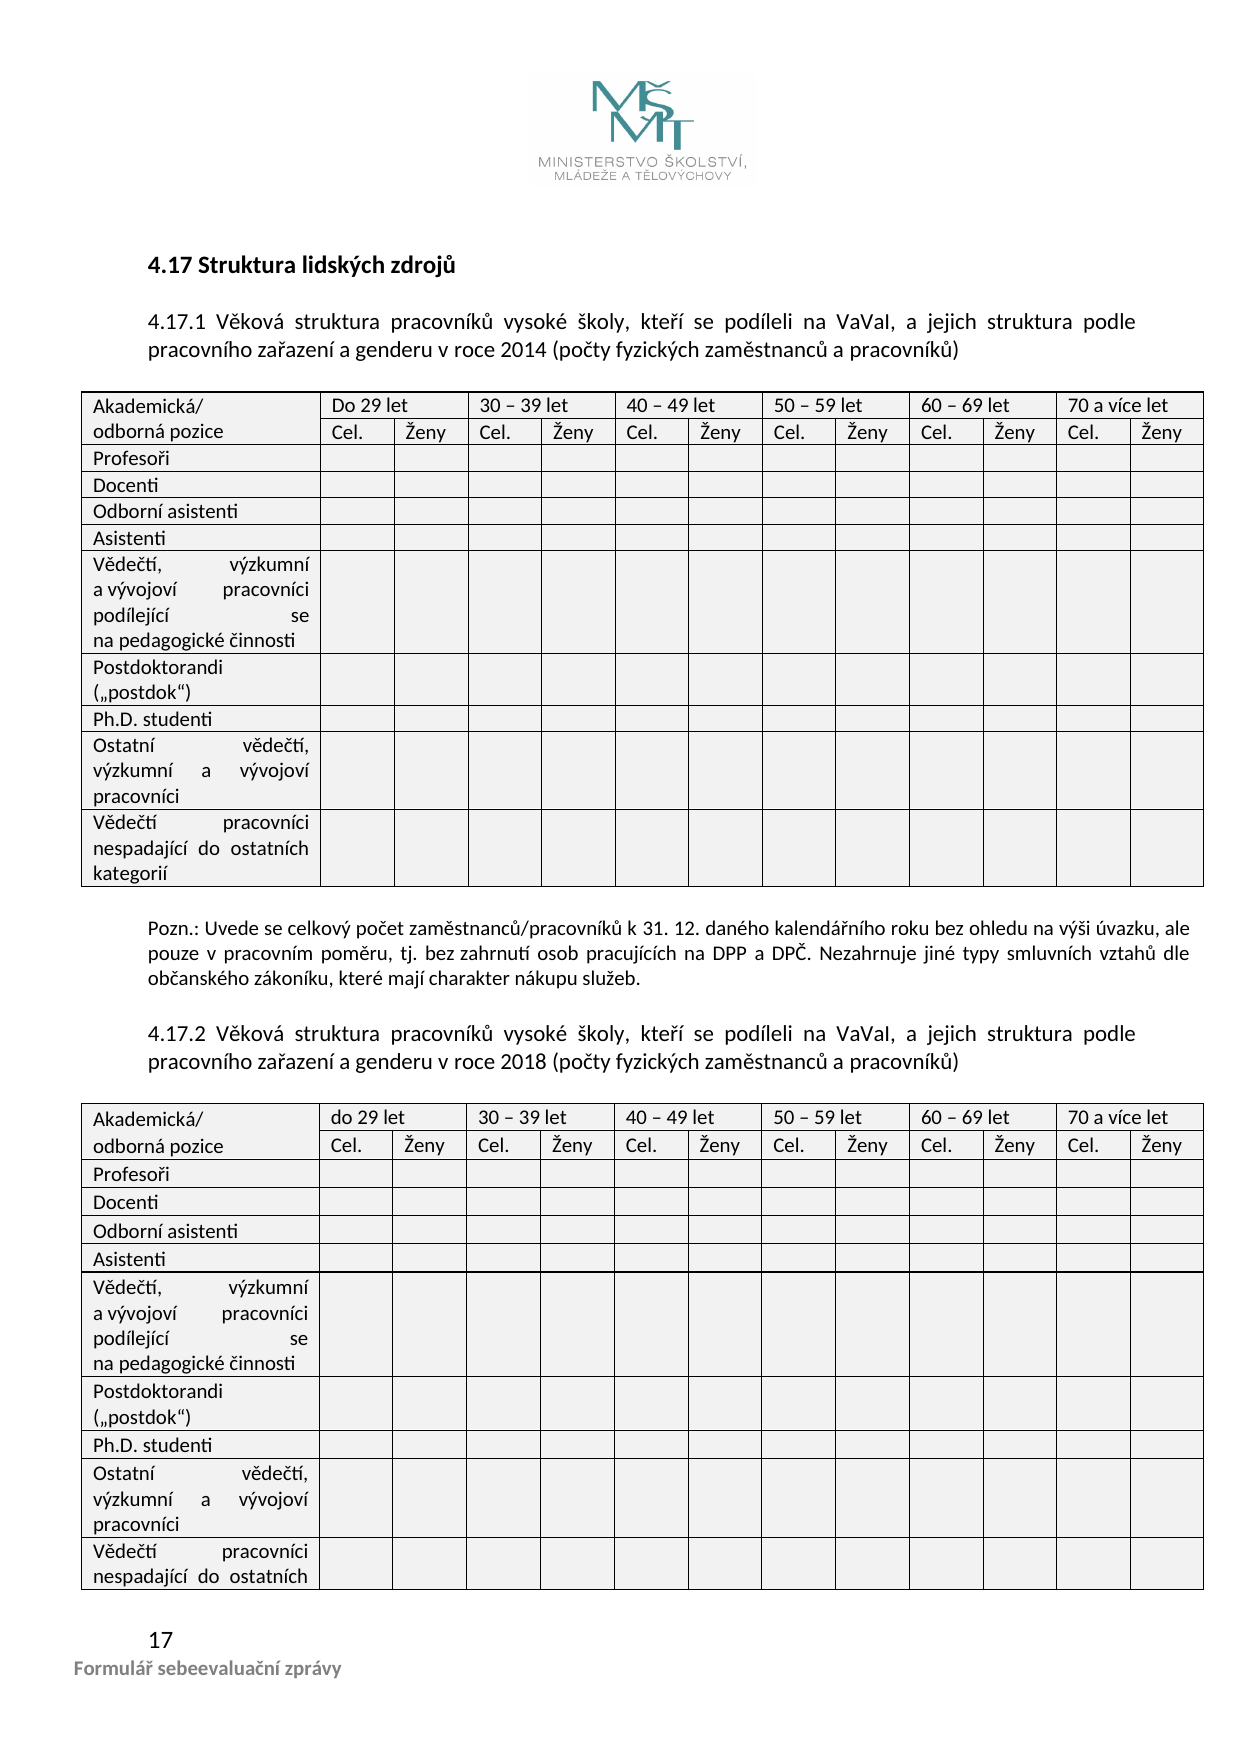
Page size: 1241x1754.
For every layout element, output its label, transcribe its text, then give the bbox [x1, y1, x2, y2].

table_cell [689, 1244, 761, 1271]
table_cell [321, 472, 394, 497]
table_cell [1057, 1160, 1130, 1187]
table_cell [836, 525, 909, 550]
table_cell [1131, 1538, 1203, 1589]
table_cell Odborní asistenti [82, 498, 320, 524]
table_cell [1131, 1377, 1203, 1429]
table_cell [467, 1377, 540, 1429]
table_header do 29 let [320, 1104, 466, 1129]
table_cell [1057, 810, 1130, 886]
table_cell [1131, 1216, 1203, 1243]
table_cell [321, 654, 394, 705]
table_cell [910, 525, 983, 550]
table_cell [762, 1160, 835, 1187]
table_cell [393, 1538, 466, 1589]
table_cell [1131, 810, 1203, 886]
table_cell [910, 1431, 983, 1458]
table_cell [1131, 525, 1203, 550]
table_cell [689, 810, 762, 886]
table_cell [763, 551, 835, 653]
table_cell [320, 1216, 392, 1243]
table_cell Cel. [467, 1131, 540, 1158]
table_cell [984, 1160, 1056, 1187]
table_cell [321, 498, 394, 524]
table_cell [616, 551, 688, 653]
table_cell [763, 498, 835, 524]
table_cell [467, 1188, 540, 1215]
table_cell [689, 1459, 761, 1537]
table_cell Ženy [836, 419, 909, 444]
table_cell Asistenti [82, 1244, 319, 1271]
table_cell [541, 1216, 614, 1243]
table_header 70 a více let [1057, 393, 1203, 418]
table_cell [836, 1244, 909, 1271]
table_cell [762, 1538, 835, 1589]
table_cell [1131, 1459, 1203, 1537]
table_cell [689, 525, 762, 550]
table_cell [1057, 1273, 1130, 1376]
table_cell [395, 445, 468, 471]
table_cell [615, 1160, 688, 1187]
table_cell [689, 1216, 761, 1243]
table_cell [910, 1216, 983, 1243]
table_cell [542, 732, 615, 808]
table_cell [321, 551, 394, 653]
table_cell [467, 1160, 540, 1187]
table_cell [393, 1459, 466, 1537]
table_cell [542, 810, 615, 886]
table_cell [393, 1216, 466, 1243]
table_cell [541, 1459, 614, 1537]
table_cell [763, 732, 835, 808]
table_cell [910, 732, 983, 808]
table_cell [1057, 732, 1130, 808]
table_cell [1131, 1273, 1203, 1376]
table_cell [910, 1377, 983, 1429]
table_cell [469, 525, 541, 550]
table_cell [467, 1273, 540, 1376]
table_cell [689, 1160, 761, 1187]
table_cell [1057, 654, 1130, 705]
table_cell [395, 732, 468, 808]
table_cell Ženy [393, 1131, 466, 1158]
table_cell [762, 1273, 835, 1376]
table_cell [393, 1377, 466, 1429]
table_cell [469, 445, 541, 471]
table_cell [910, 1538, 983, 1589]
table_cell [321, 706, 394, 731]
table_cell Cel. [1057, 419, 1130, 444]
table_cell [762, 1244, 835, 1271]
table_cell [320, 1160, 392, 1187]
table_cell [689, 1188, 761, 1215]
table_cell Postdoktorandi („postdok“) [82, 1377, 319, 1429]
table_cell [762, 1431, 835, 1458]
table_cell [616, 498, 688, 524]
table_cell [467, 1538, 540, 1589]
table_cell [1131, 1244, 1203, 1271]
table_cell [1131, 472, 1203, 497]
table_cell [1131, 1188, 1203, 1215]
table_cell [469, 810, 541, 886]
table_cell [836, 732, 909, 808]
table_cell Ženy [1131, 419, 1203, 444]
table_cell [1131, 732, 1203, 808]
table_cell [321, 445, 394, 471]
table_cell [910, 1459, 983, 1537]
table_cell [762, 1216, 835, 1243]
table_cell [615, 1431, 688, 1458]
table_cell [393, 1188, 466, 1215]
table_cell [1057, 525, 1130, 550]
table_cell [910, 472, 983, 497]
table_cell [763, 706, 835, 731]
table_cell [910, 810, 983, 886]
table_cell [762, 1188, 835, 1215]
table_cell Docenti [82, 472, 320, 497]
table_cell [910, 654, 983, 705]
table_cell Vědečtí, výzkumní a vývojoví pracovníci podílející se na pedagogické činnosti [82, 1273, 319, 1376]
table_cell [762, 1377, 835, 1429]
table_cell [836, 1273, 909, 1376]
table_cell [689, 1538, 761, 1589]
table_cell [984, 498, 1056, 524]
table_cell [910, 498, 983, 524]
table_header Do 29 let [321, 393, 468, 418]
table_cell [836, 1431, 909, 1458]
table_cell [689, 732, 762, 808]
table_cell [541, 1431, 614, 1458]
table_cell [689, 551, 762, 653]
table_cell Ženy [1131, 1131, 1203, 1158]
table_cell [1057, 706, 1130, 731]
table_cell [541, 1160, 614, 1187]
table_cell [984, 1431, 1056, 1458]
table_cell [689, 498, 762, 524]
table_cell [984, 1538, 1056, 1589]
table_cell [763, 810, 835, 886]
table_cell Ženy [836, 1131, 909, 1158]
table_cell Ph.D. studenti [82, 706, 320, 731]
table_header 70 a více let [1057, 1104, 1203, 1129]
table_cell [984, 1459, 1056, 1537]
table_cell Profesoři [82, 1160, 319, 1187]
table_cell [689, 1377, 761, 1429]
table_cell [836, 706, 909, 731]
table_cell [1057, 1244, 1130, 1271]
table_cell [836, 551, 909, 653]
table_cell [984, 472, 1056, 497]
table_cell Cel. [616, 419, 688, 444]
table_cell [1131, 706, 1203, 731]
table_cell [320, 1188, 392, 1215]
table_cell [469, 551, 541, 653]
table_cell [615, 1188, 688, 1215]
table_cell [320, 1273, 392, 1376]
table_cell [616, 472, 688, 497]
table_header Akademická/ odborná pozice [82, 1104, 319, 1158]
table_cell [542, 472, 615, 497]
table_cell Ženy [395, 419, 468, 444]
table_cell [395, 810, 468, 886]
table_cell [984, 810, 1056, 886]
table_cell [762, 1459, 835, 1537]
table_cell Ženy [689, 1131, 761, 1158]
table_cell [910, 1273, 983, 1376]
table_cell Cel. [1057, 1131, 1130, 1158]
table_cell [689, 445, 762, 471]
text Pozn.: Uvede se celkový počet zaměstnanců/pracovníků k 31. 12. daného kalendářního roku bez ohledu na výši úvazku, ale pouze v pracovním poměru, tj. bez zahrnutí osob pracujících na DPP a DPČ. Nezahrnuje jiné typy smluvních vztahů dle občanského zákoníku, které mají charakter nákupu služeb. [148, 915, 1191, 991]
table_cell [984, 445, 1056, 471]
table_cell Cel. [321, 419, 394, 444]
table_cell [910, 1188, 983, 1215]
table_cell [689, 472, 762, 497]
table_header 40 – 49 let [616, 393, 762, 418]
table_cell [836, 810, 909, 886]
table_cell Docenti [82, 1188, 319, 1215]
table_cell [1131, 445, 1203, 471]
table_cell [616, 445, 688, 471]
table_cell [763, 654, 835, 705]
table_cell [836, 445, 909, 471]
table_cell Vědečtí pracovníci nespadající do ostatních kategorií [82, 810, 320, 886]
table_cell [615, 1273, 688, 1376]
table_header 40 – 49 let [615, 1104, 761, 1129]
table_cell [1057, 551, 1130, 653]
table_cell [616, 732, 688, 808]
table_cell [542, 498, 615, 524]
table_cell Cel. [615, 1131, 688, 1158]
text 4.17.1 Věková struktura pracovníků vysoké školy, kteří se podíleli na VaVaI, a jejich struktura podle pracovního zařazení a genderu v roce 2014 (počty fyzických zaměstnanců a pracovníků) [148, 307, 1138, 363]
table_cell [616, 654, 688, 705]
table_cell [1131, 551, 1203, 653]
table_header 50 – 59 let [763, 393, 909, 418]
text 4.17.2 Věková struktura pracovníků vysoké školy, kteří se podíleli na VaVaI, a jejich struktura podle pracovního zařazení a genderu v roce 2018 (počty fyzických zaměstnanců a pracovníků) [148, 1019, 1138, 1075]
table_cell [984, 706, 1056, 731]
table_cell [836, 1459, 909, 1537]
table_cell [393, 1244, 466, 1271]
table_cell [689, 706, 762, 731]
table_cell [836, 1216, 909, 1243]
table_header 50 – 59 let [762, 1104, 909, 1129]
table_cell Asistenti [82, 525, 320, 550]
table_header 60 – 69 let [910, 393, 1056, 418]
table_cell Cel. [910, 419, 983, 444]
table_cell [469, 498, 541, 524]
table_cell [984, 1273, 1056, 1376]
table_cell [320, 1538, 392, 1589]
table_cell [1131, 1160, 1203, 1187]
table_cell [910, 706, 983, 731]
table_cell [467, 1431, 540, 1458]
table_cell [984, 732, 1056, 808]
table_cell Ženy [984, 419, 1056, 444]
table_cell [542, 445, 615, 471]
table_cell [393, 1273, 466, 1376]
table_cell [616, 706, 688, 731]
table_cell [910, 1160, 983, 1187]
table_cell [469, 472, 541, 497]
table_cell Cel. [910, 1131, 983, 1158]
table_cell [1057, 445, 1130, 471]
table_cell [836, 1377, 909, 1429]
table_header 30 – 39 let [467, 1104, 614, 1129]
table_cell [395, 498, 468, 524]
table_cell [469, 706, 541, 731]
table_cell [836, 1160, 909, 1187]
table_cell Ženy [542, 419, 615, 444]
table_cell [321, 525, 394, 550]
table_cell [467, 1244, 540, 1271]
table_cell [836, 472, 909, 497]
table_cell [984, 1188, 1056, 1215]
table_cell Cel. [762, 1131, 835, 1158]
picture [528, 73, 757, 188]
table_cell [542, 654, 615, 705]
table_cell [395, 654, 468, 705]
table_cell [1057, 1431, 1130, 1458]
table_cell Ostatní vědečtí, výzkumní a vývojoví pracovníci [82, 732, 320, 808]
table_cell [1131, 654, 1203, 705]
table_cell Cel. [469, 419, 541, 444]
table_cell [469, 732, 541, 808]
table_cell [616, 810, 688, 886]
table_cell [1131, 1431, 1203, 1458]
table_cell [542, 706, 615, 731]
table_cell [1131, 498, 1203, 524]
table_cell Ph.D. studenti [82, 1431, 319, 1458]
table_cell [763, 472, 835, 497]
table_cell [1057, 1188, 1130, 1215]
table_cell [541, 1538, 614, 1589]
table_header 30 – 39 let [469, 393, 615, 418]
table_cell [615, 1459, 688, 1537]
table_cell [836, 1188, 909, 1215]
table_cell [467, 1216, 540, 1243]
table_cell [984, 525, 1056, 550]
table_cell [1057, 472, 1130, 497]
table_cell Vědečtí pracovníci nespadající do ostatních kategorií [82, 1538, 319, 1589]
table_cell [541, 1273, 614, 1376]
table_cell [763, 525, 835, 550]
table_cell [836, 498, 909, 524]
table_cell Ostatní vědečtí, výzkumní a vývojoví pracovníci [82, 1459, 319, 1537]
table_cell [984, 1377, 1056, 1429]
table_cell [984, 551, 1056, 653]
table_cell [763, 445, 835, 471]
table_cell [1057, 498, 1130, 524]
table_cell [395, 525, 468, 550]
table_cell [836, 654, 909, 705]
table_cell [541, 1188, 614, 1215]
table_cell [467, 1459, 540, 1537]
table_cell Ženy [689, 419, 762, 444]
table_cell [542, 525, 615, 550]
table_cell [910, 551, 983, 653]
table_cell [910, 1244, 983, 1271]
table_cell [320, 1431, 392, 1458]
table_cell [615, 1216, 688, 1243]
table_cell Ženy [541, 1131, 614, 1158]
table_cell [395, 472, 468, 497]
table_cell [616, 525, 688, 550]
table_cell [689, 1273, 761, 1376]
table_cell [984, 1216, 1056, 1243]
table_cell [393, 1160, 466, 1187]
table_cell [689, 654, 762, 705]
table_cell [320, 1459, 392, 1537]
table_cell [469, 654, 541, 705]
table_cell Cel. [763, 419, 835, 444]
table_cell Vědečtí, výzkumní a vývojoví pracovníci podílející se na pedagogické činnosti [82, 551, 320, 653]
table_cell Ženy [984, 1131, 1056, 1158]
table_cell [910, 445, 983, 471]
table_cell [321, 810, 394, 886]
table_cell [689, 1431, 761, 1458]
table_cell [615, 1244, 688, 1271]
table_cell [1057, 1459, 1130, 1537]
table_cell [1057, 1538, 1130, 1589]
table_cell [393, 1431, 466, 1458]
table_cell [541, 1377, 614, 1429]
table_cell [1057, 1216, 1130, 1243]
table_cell [1057, 1377, 1130, 1429]
table_cell [321, 732, 394, 808]
table_cell [542, 551, 615, 653]
table_cell Cel. [320, 1131, 392, 1158]
table_header 60 – 69 let [910, 1104, 1056, 1129]
table_cell [395, 706, 468, 731]
table_cell [984, 1244, 1056, 1271]
table_header Akademická/ odborná pozice [82, 393, 320, 444]
table_cell [836, 1538, 909, 1589]
table_cell [541, 1244, 614, 1271]
table_cell [320, 1244, 392, 1271]
table_cell [615, 1377, 688, 1429]
text 4.17 Struktura lidských zdrojů [148, 249, 1138, 279]
table_cell Postdoktorandi („postdok“) [82, 654, 320, 705]
table_cell Odborní asistenti [82, 1216, 319, 1243]
table_cell [984, 654, 1056, 705]
table_cell [395, 551, 468, 653]
table_cell [615, 1538, 688, 1589]
table_cell Profesoři [82, 445, 320, 471]
table_cell [320, 1377, 392, 1429]
